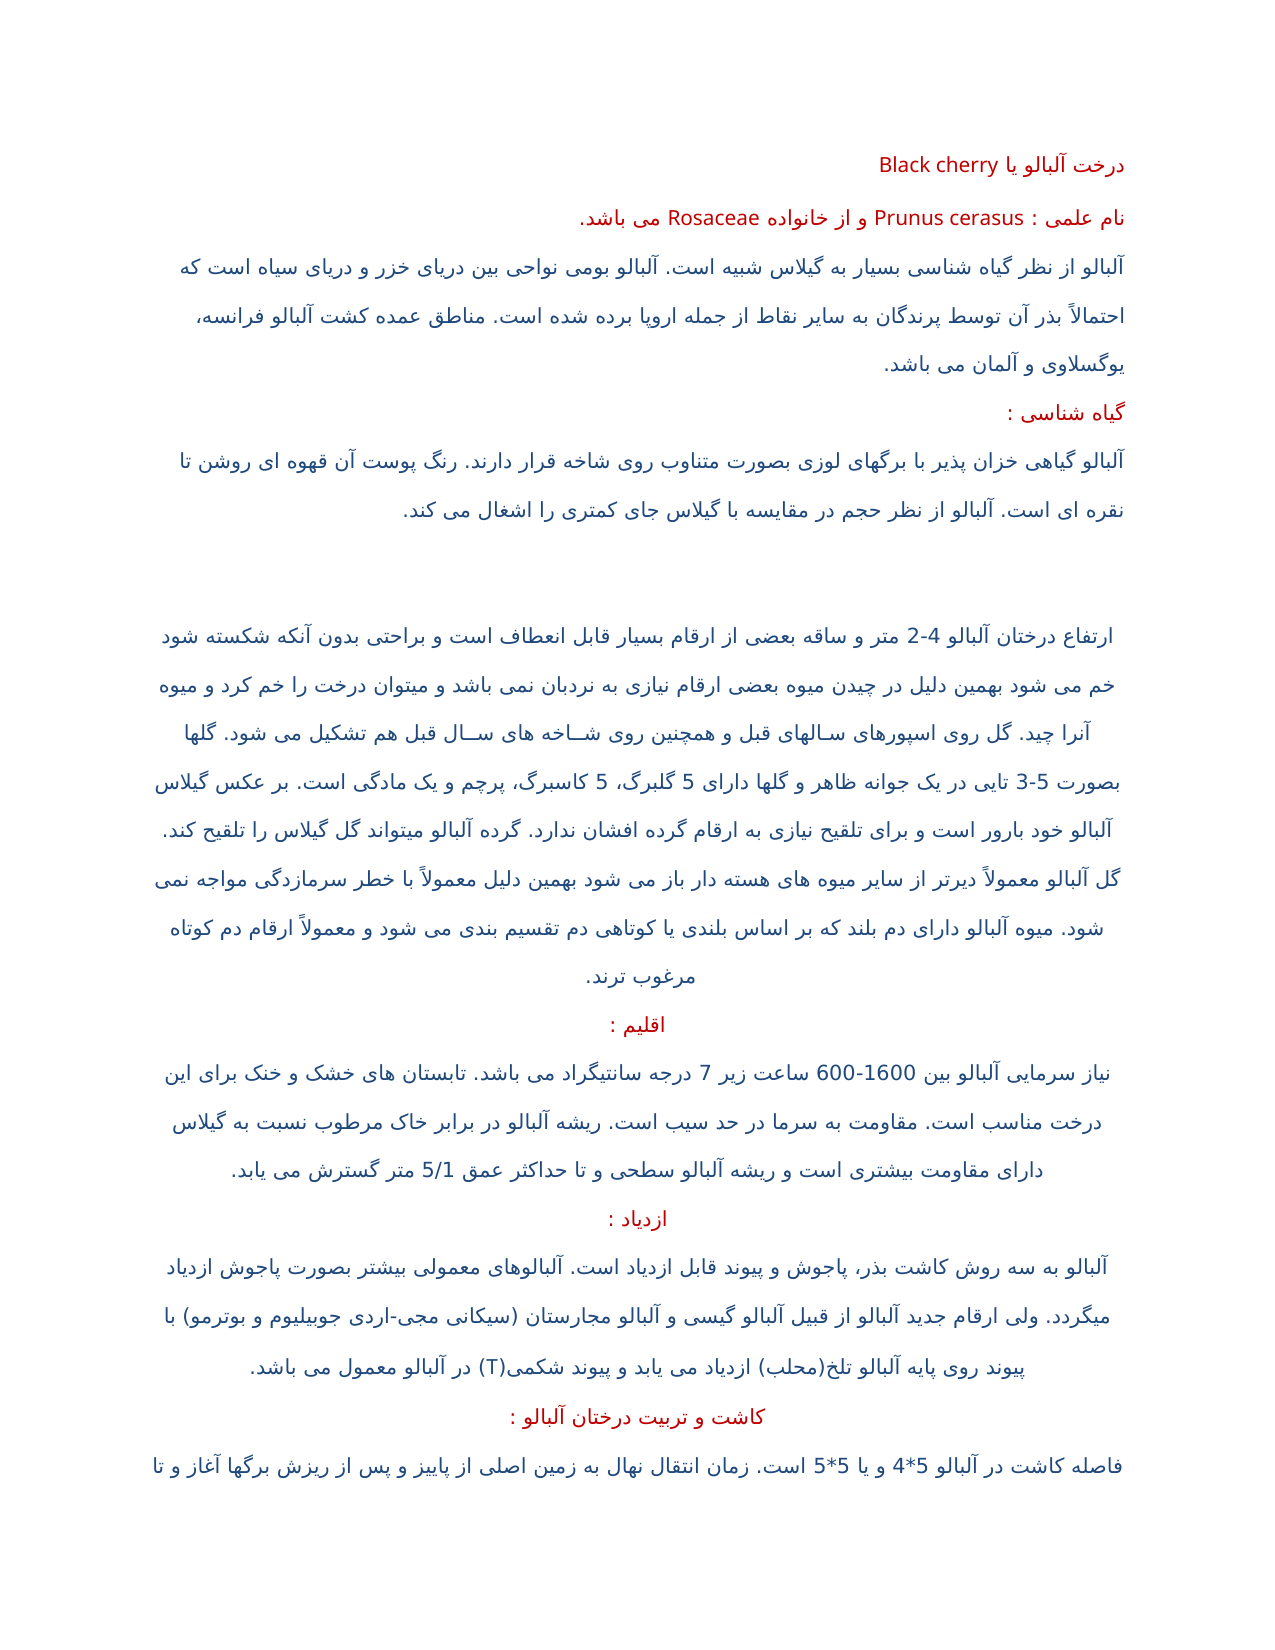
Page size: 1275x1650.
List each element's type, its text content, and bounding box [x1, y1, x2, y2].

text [150, 576, 1125, 1478]
text درخت آلبالو یا Black cherry نام علمی : Prunus cerasus و از خانواده Rosaceae می باشد. آلبالو از نظر گیاه شناسی بسیار به گیلاس شبیه است. آلبالو بومی نواحی بین دریای خزر و دریای سیاه است که احتمالاً بذر آن توسط پرندگان به سایر نقاط از جمله اروپا برده شده است. مناطق عمده کشت آلبالو فرانسه، یوگسلاوی و آلمان می باشد. گیاه شناسی : آلبالو گیاهی خزان پذیر با برگهای لوزی بصورت متناوب روی شاخه قرار دارند. رنگ پوست آن قهوه ای روشن تا نقره ای است. آلبالو از نظر حجم در مقایسه با گیلاس جای کمتری را اشغال می کند. [150, 150, 1125, 522]
